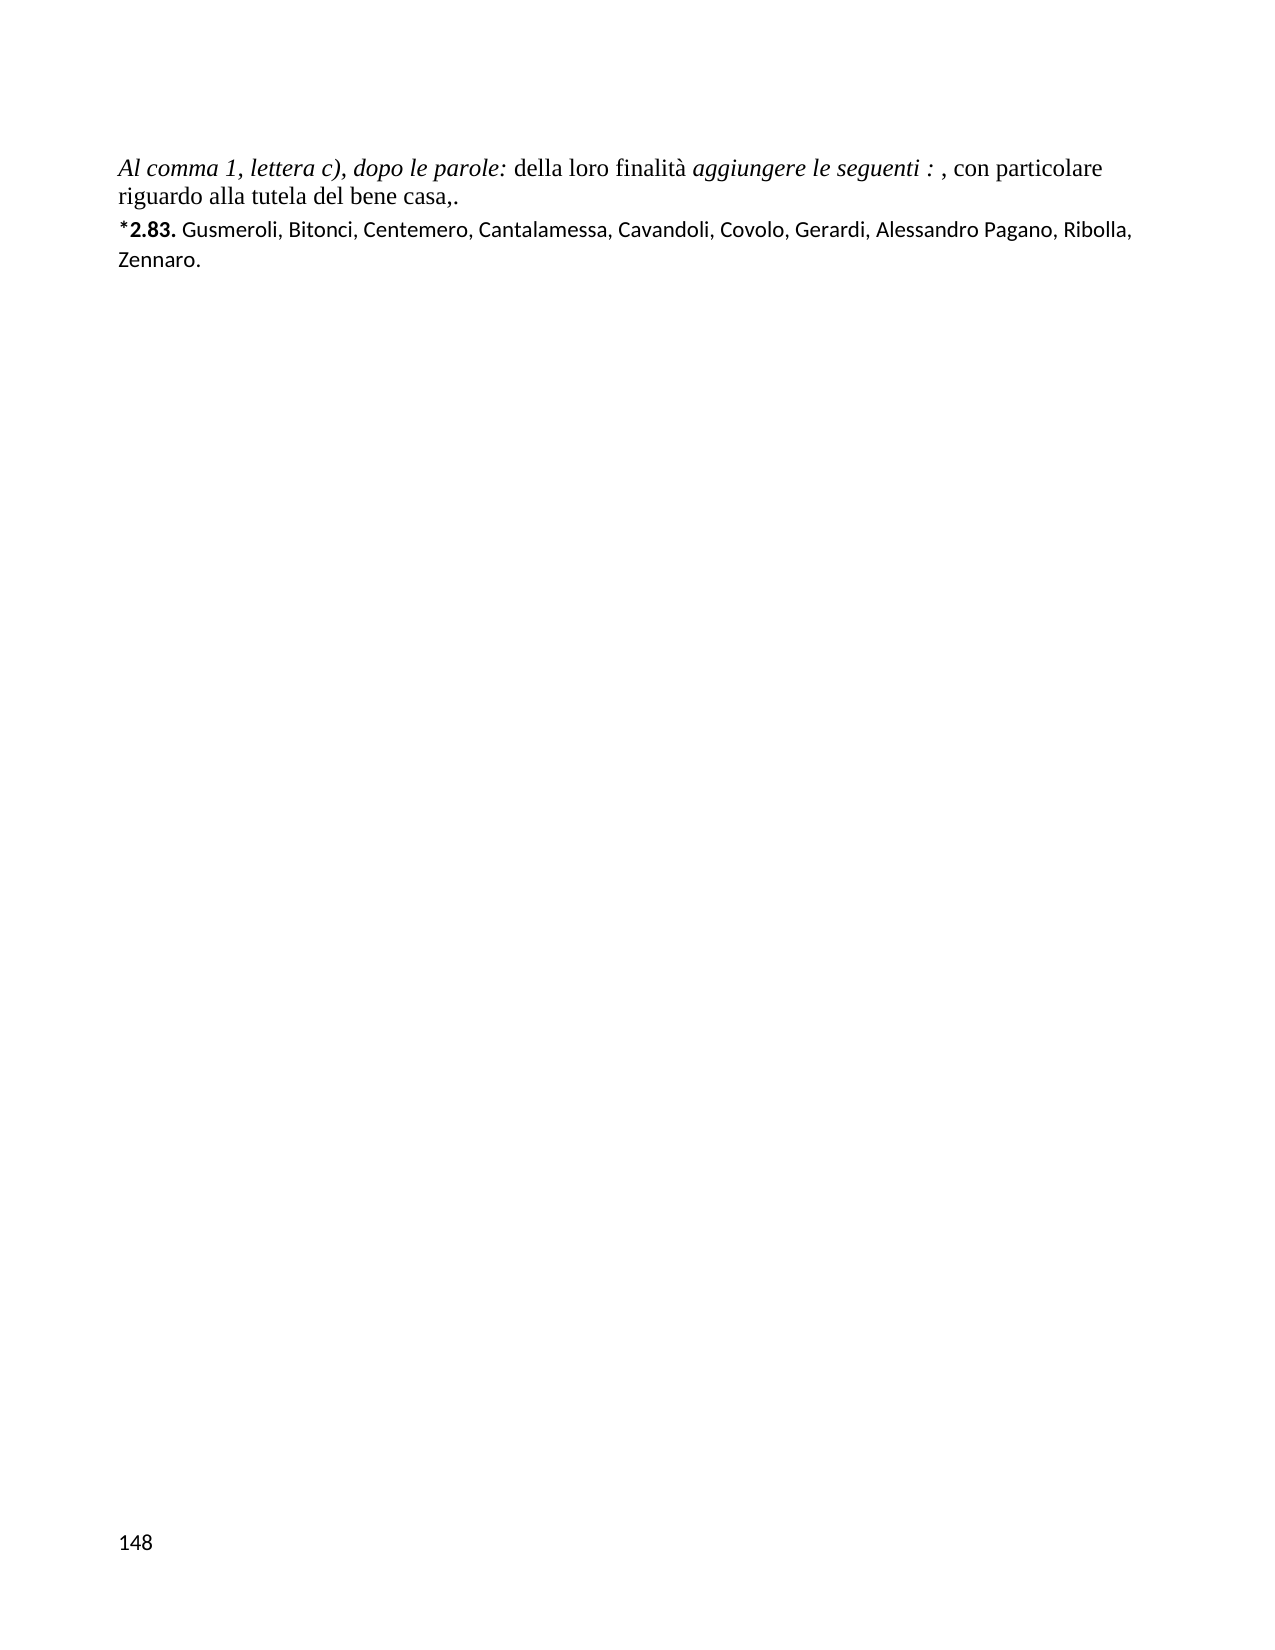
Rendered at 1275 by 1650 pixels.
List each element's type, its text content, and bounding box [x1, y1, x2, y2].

text *2.83. Gusmeroli, Bitonci, Centemero, Cantalamessa, Cavandoli, Covolo, Gerardi, Alessandro Pagano, Ribolla, Zennaro. [118, 215, 1157, 273]
text Al comma 1, lettera c), dopo le parole: della loro finalità aggiungere le seguenti : , con particolare riguardo alla tutela del bene casa,. [118, 153, 1157, 210]
